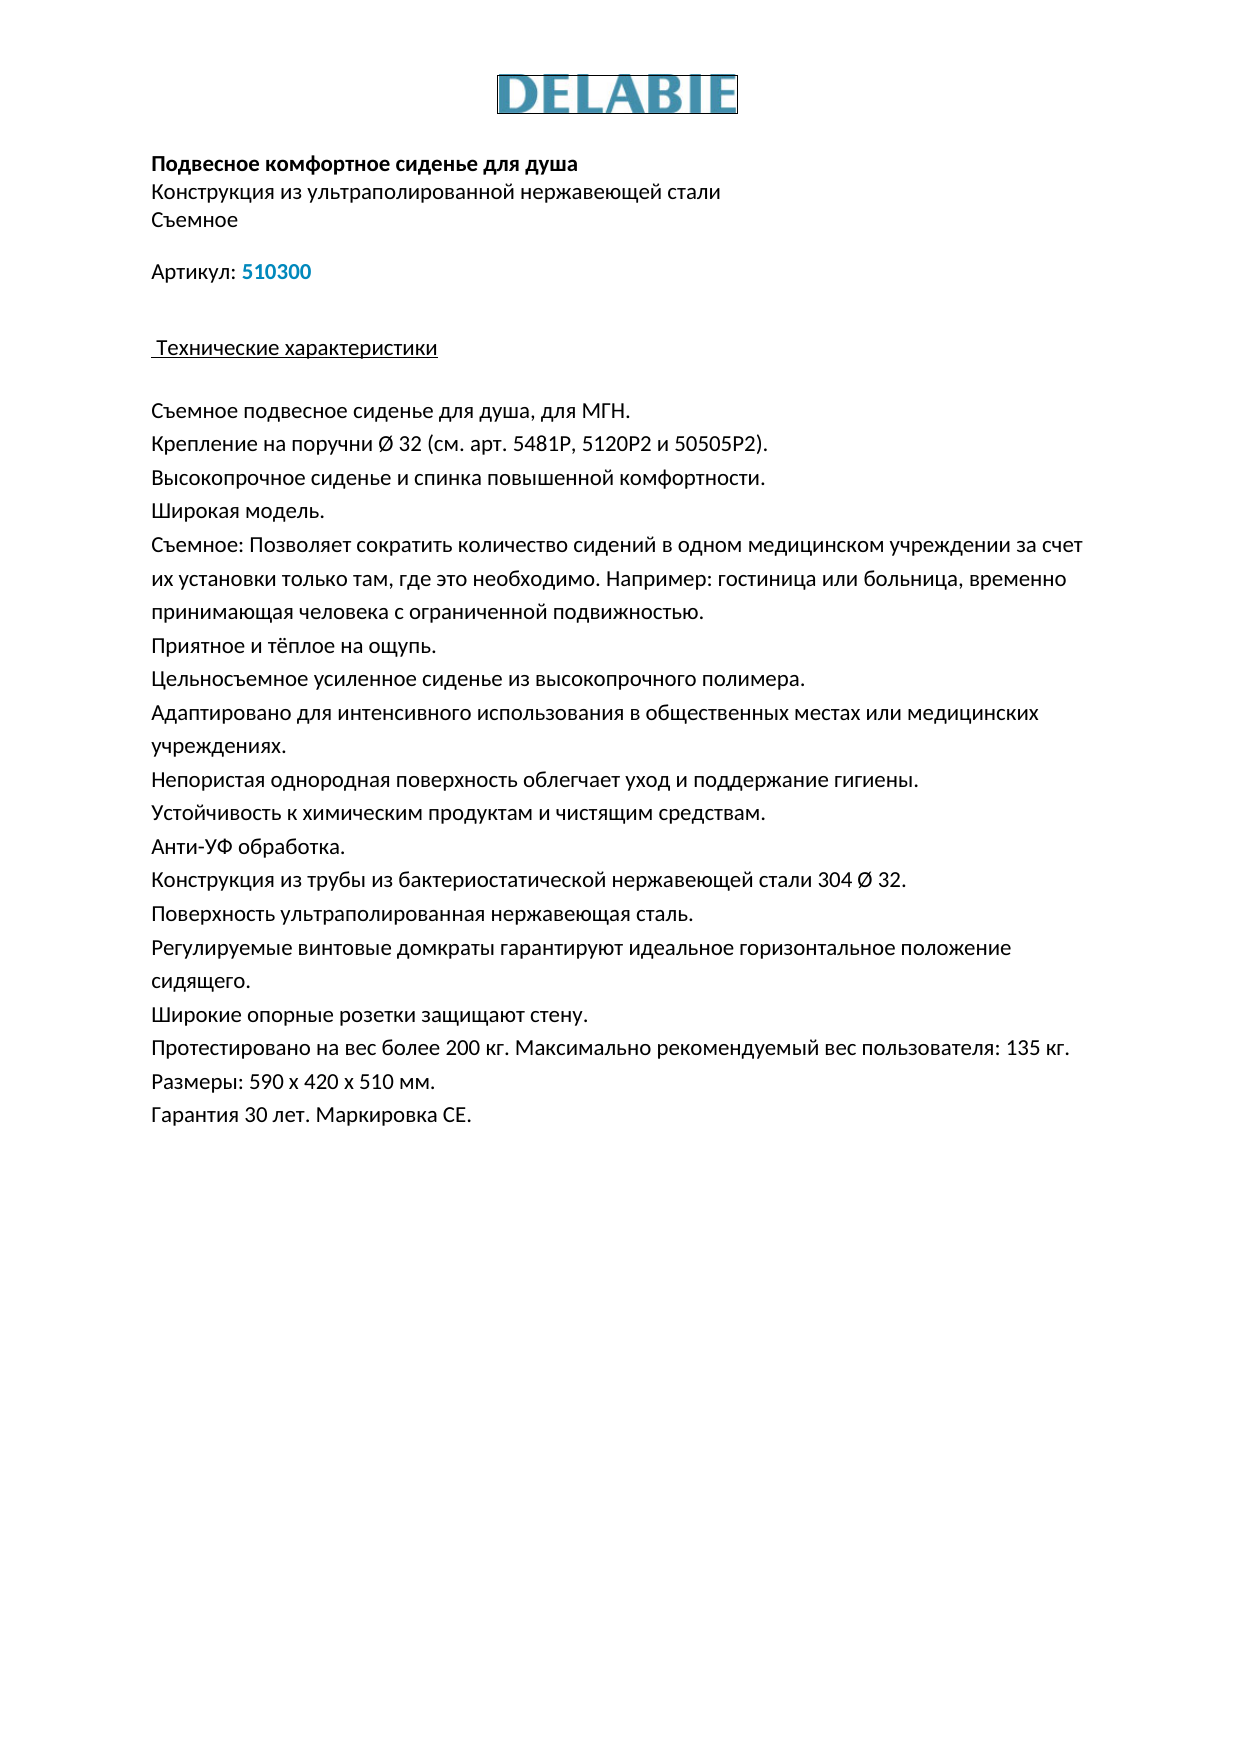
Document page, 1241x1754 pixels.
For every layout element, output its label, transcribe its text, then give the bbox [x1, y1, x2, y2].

text Устойчивость к химическим продуктам и чистящим средствам. [151, 798, 1084, 827]
text Поверхность ультраполированная нержавеющая сталь. [151, 899, 1084, 927]
text Артикул: 510300 [151, 257, 1084, 285]
picture [498, 76, 737, 113]
text Съемное: Позволяет сократить количество сидений в одном медицинском учреждении за счет их установки только там, где это необходимо. Например: гостиница или больница, временно принимающая человека с ограниченной подвижностью. [151, 530, 1084, 625]
text Широкая модель. [151, 497, 1084, 525]
text Приятное и тёплое на ощупь. [151, 631, 1084, 659]
text Анти-УФ обработка. [151, 832, 1084, 860]
text Непористая однородная поверхность облегчает уход и поддержание гигиены. [151, 765, 1084, 793]
text Протестировано на вес более 200 кг. Максимально рекомендуемый вес пользователя: 135 кг. [151, 1033, 1084, 1061]
text Цельносъемное усиленное сиденье из высокопрочного полимера. [151, 664, 1084, 692]
text Крепление на поручни Ø 32 (см. арт. 5481P, 5120P2 и 50505P2). [151, 429, 1084, 458]
text Регулируемые винтовые домкраты гарантируют идеальное горизонтальное положение сидящего. [151, 933, 1084, 994]
text Конструкция из трубы из бактериостатической нержавеющей стали 304 Ø 32. [151, 866, 1084, 894]
text Высокопрочное сиденье и спинка повышенной комфортности. [151, 463, 1084, 491]
text Размеры: 590 x 420 x 510 мм. [151, 1067, 1084, 1095]
text Конструкция из ультраполированной нержавеющей стали [151, 177, 1084, 205]
text Широкие опорные розетки защищают стену. [151, 1000, 1084, 1028]
text Гарантия 30 лет. Маркировка CE. [151, 1100, 1084, 1128]
text Съемное подвесное сиденье для душа, для МГН. [151, 396, 1084, 424]
text Технические характеристики [151, 333, 1084, 361]
text Съемное [151, 205, 1084, 233]
text Адаптировано для интенсивного использования в общественных местах или медицинских учреждениях. [151, 698, 1084, 759]
text Подвесное комфортное сиденье для душа [151, 149, 1084, 177]
